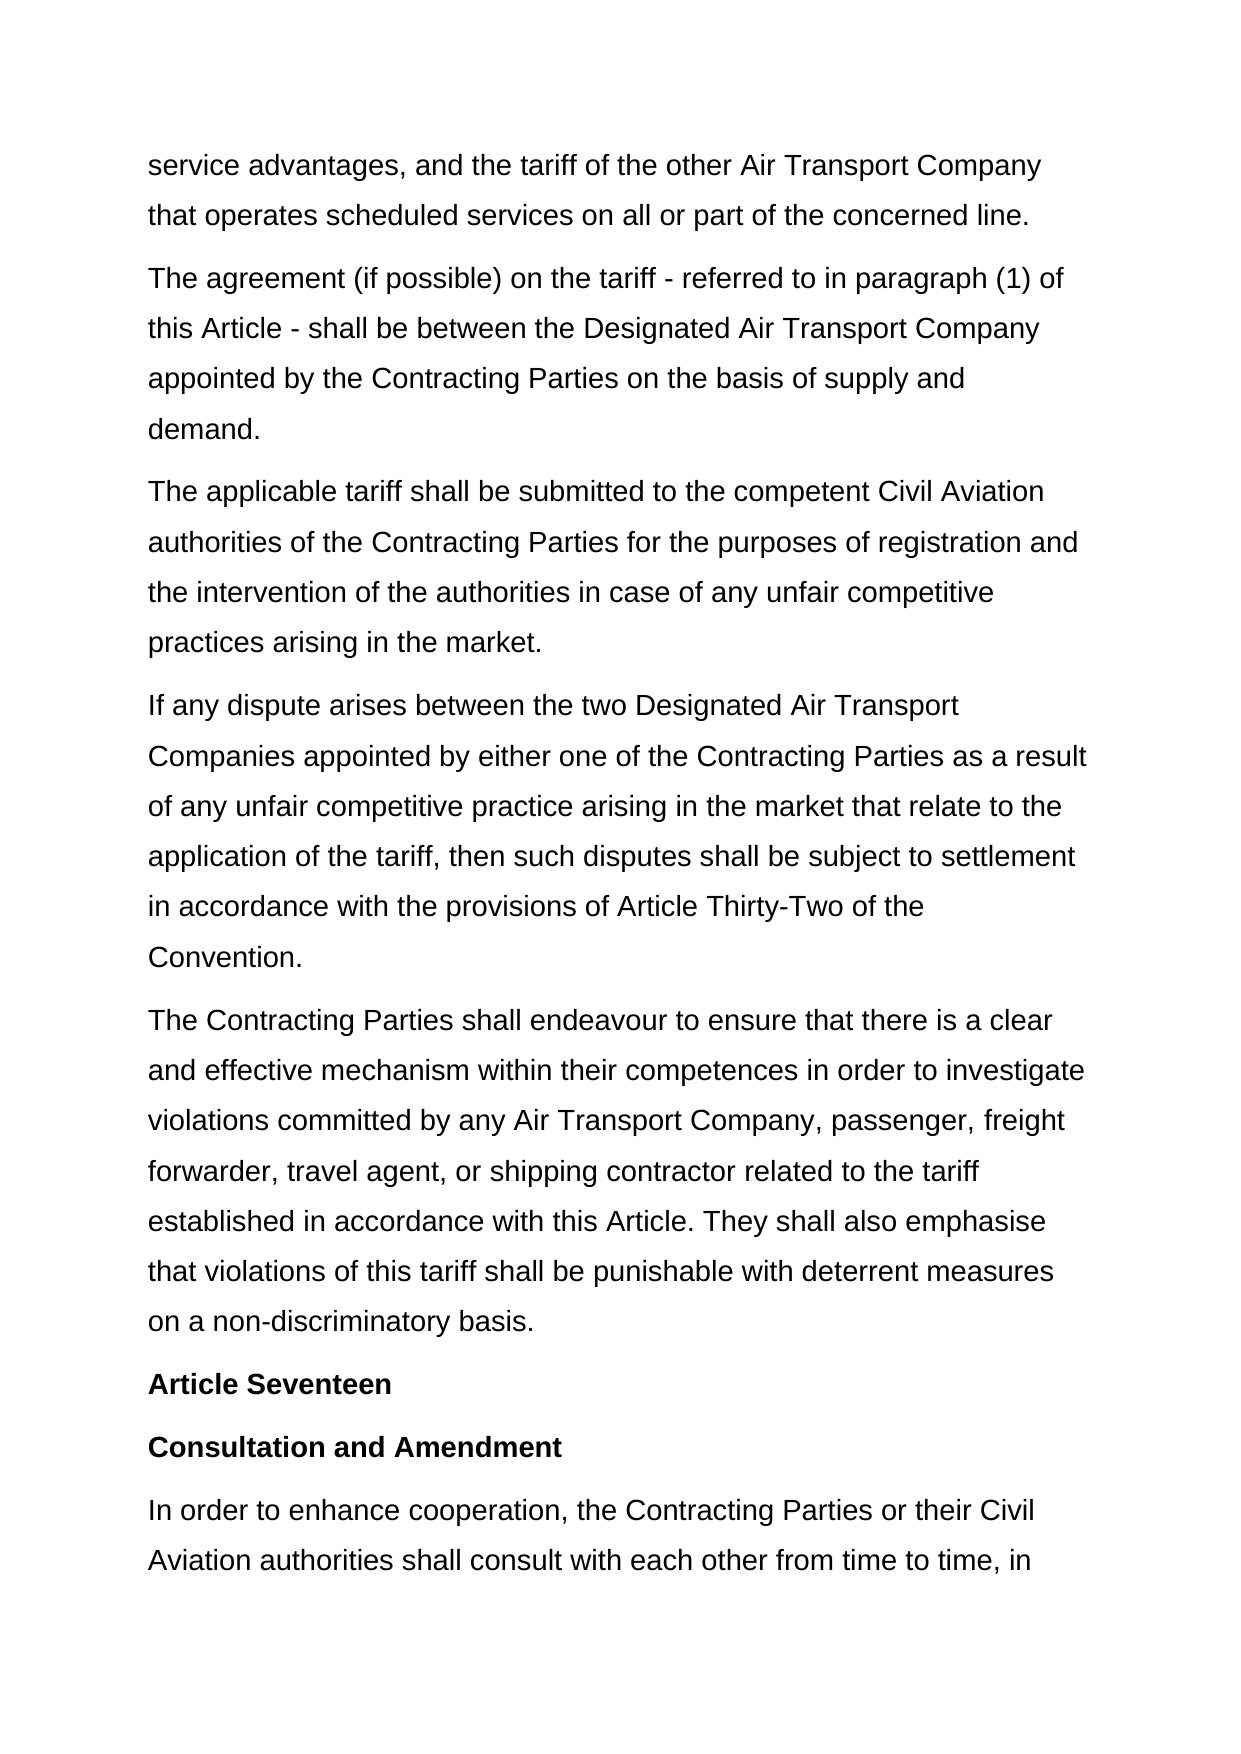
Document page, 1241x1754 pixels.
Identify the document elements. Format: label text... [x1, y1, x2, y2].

text The Contracting Parties shall endeavour to ensure that there is a clear and effective mechanism within their competences in order to investigate violations committed by any Air Transport Company, passenger, freight forwarder, travel agent, or shipping contractor related to the tariff established in accordance with this Article. They shall also emphasise that violations of this tariff shall be punishable with deterrent measures on a non-discriminatory basis. [148, 1003, 1093, 1338]
text Article Seventeen [148, 1367, 1093, 1401]
text The agreement (if possible) on the tariff - referred to in paragraph (1) of this Article - shall be between the Designated Air Transport Company appointed by the Contracting Parties on the basis of supply and demand. [148, 261, 1093, 445]
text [148, 1493, 1093, 1577]
text If any dispute arises between the two Designated Air Transport Companies appointed by either one of the Contracting Parties as a result of any unfair competitive practice arising in the market that relate to the application of the tariff, then such disputes shall be subject to settlement in accordance with the provisions of Article Thirty-Two of the Convention. [148, 688, 1093, 973]
text The applicable tariff shall be submitted to the competent Civil Aviation authorities of the Contracting Parties for the purposes of registration and the intervention of the authorities in case of any unfair competitive practices arising in the market. [148, 474, 1093, 659]
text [148, 148, 1093, 231]
text Consultation and Amendment [148, 1430, 1093, 1464]
